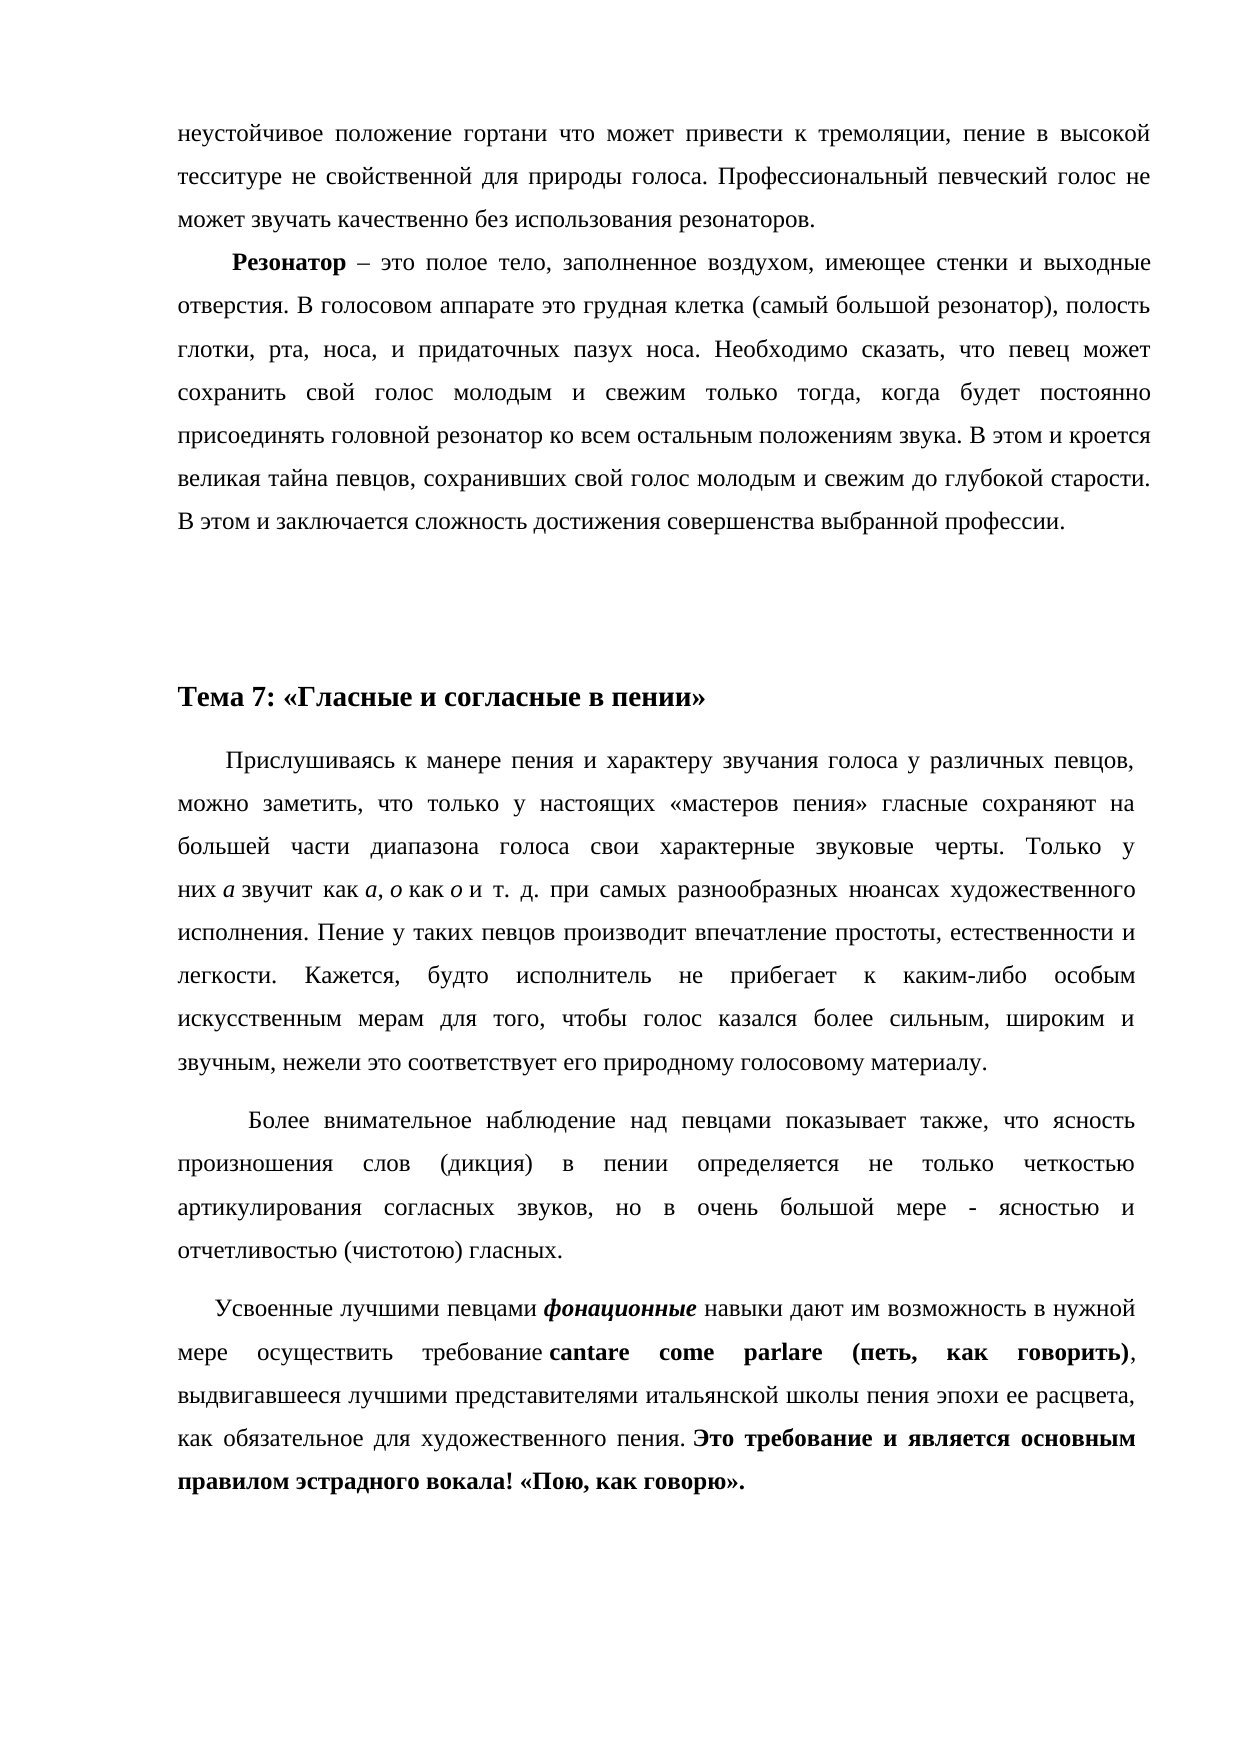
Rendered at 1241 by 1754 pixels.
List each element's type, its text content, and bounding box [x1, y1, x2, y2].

text Резонатор – это полое тело, заполненное воздухом, имеющее стенки и выходные отверстия. В голосовом аппарате это грудная клетка (самый большой резонатор), полость глотки, рта, носа, и придаточных пазух носа. Необходимо сказать, что певец может сохранить свой голос молодым и свежим только тогда, когда будет постоянно присоединять головной резонатор ко всем остальным положениям звука. В этом и кроется великая тайна певцов, сохранивших свой голос молодым и свежим до глубокой старости. В этом и заключается сложность достижения совершенства выбранной профессии. [177, 247, 1152, 535]
text Усвоенные лучшими певцами фонационные навыки дают им возможность в нужной мере осуществить требование cantare come parlare (петь, как говорить), выдвигавшееся лучшими представителями итальянской школы пения эпохи ее расцвета, как обязательное для художественного пения. Это требование и является основным правилом эстрадного вокала! «Пою, как говорю». [177, 1293, 1136, 1495]
text Прислушиваясь к манере пения и характеру звучания голоса у различных певцов, можно заметить, что только у настоящих «мастеров пения» гласные сохраняют на большей части диапазона голоса свои характерные звуковые черты. Только у них а звучит как а, о как о и т. д. при самых разнообразных нюансах художественного исполнения. Пение у таких певцов производит впечатление простоты, естественности и легкости. Кажется, будто исполнитель не прибегает к каким-либо особым искусственным мерам для того, чтобы голос казался более сильным, широким и звучным, нежели это соответствует его природному голосовому материалу. [177, 745, 1136, 1075]
text Тема 7: «Гласные и согласные в пении» [177, 679, 1152, 712]
text Более внимательное наблюдение над певцами показывает также, что ясность произношения слов (дикция) в пении определяется не только четкостью артикулирования согласных звуков, но в очень большой мере - ясностью и отчетливостью (чистотою) гласных. [177, 1105, 1136, 1263]
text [177, 118, 1152, 233]
